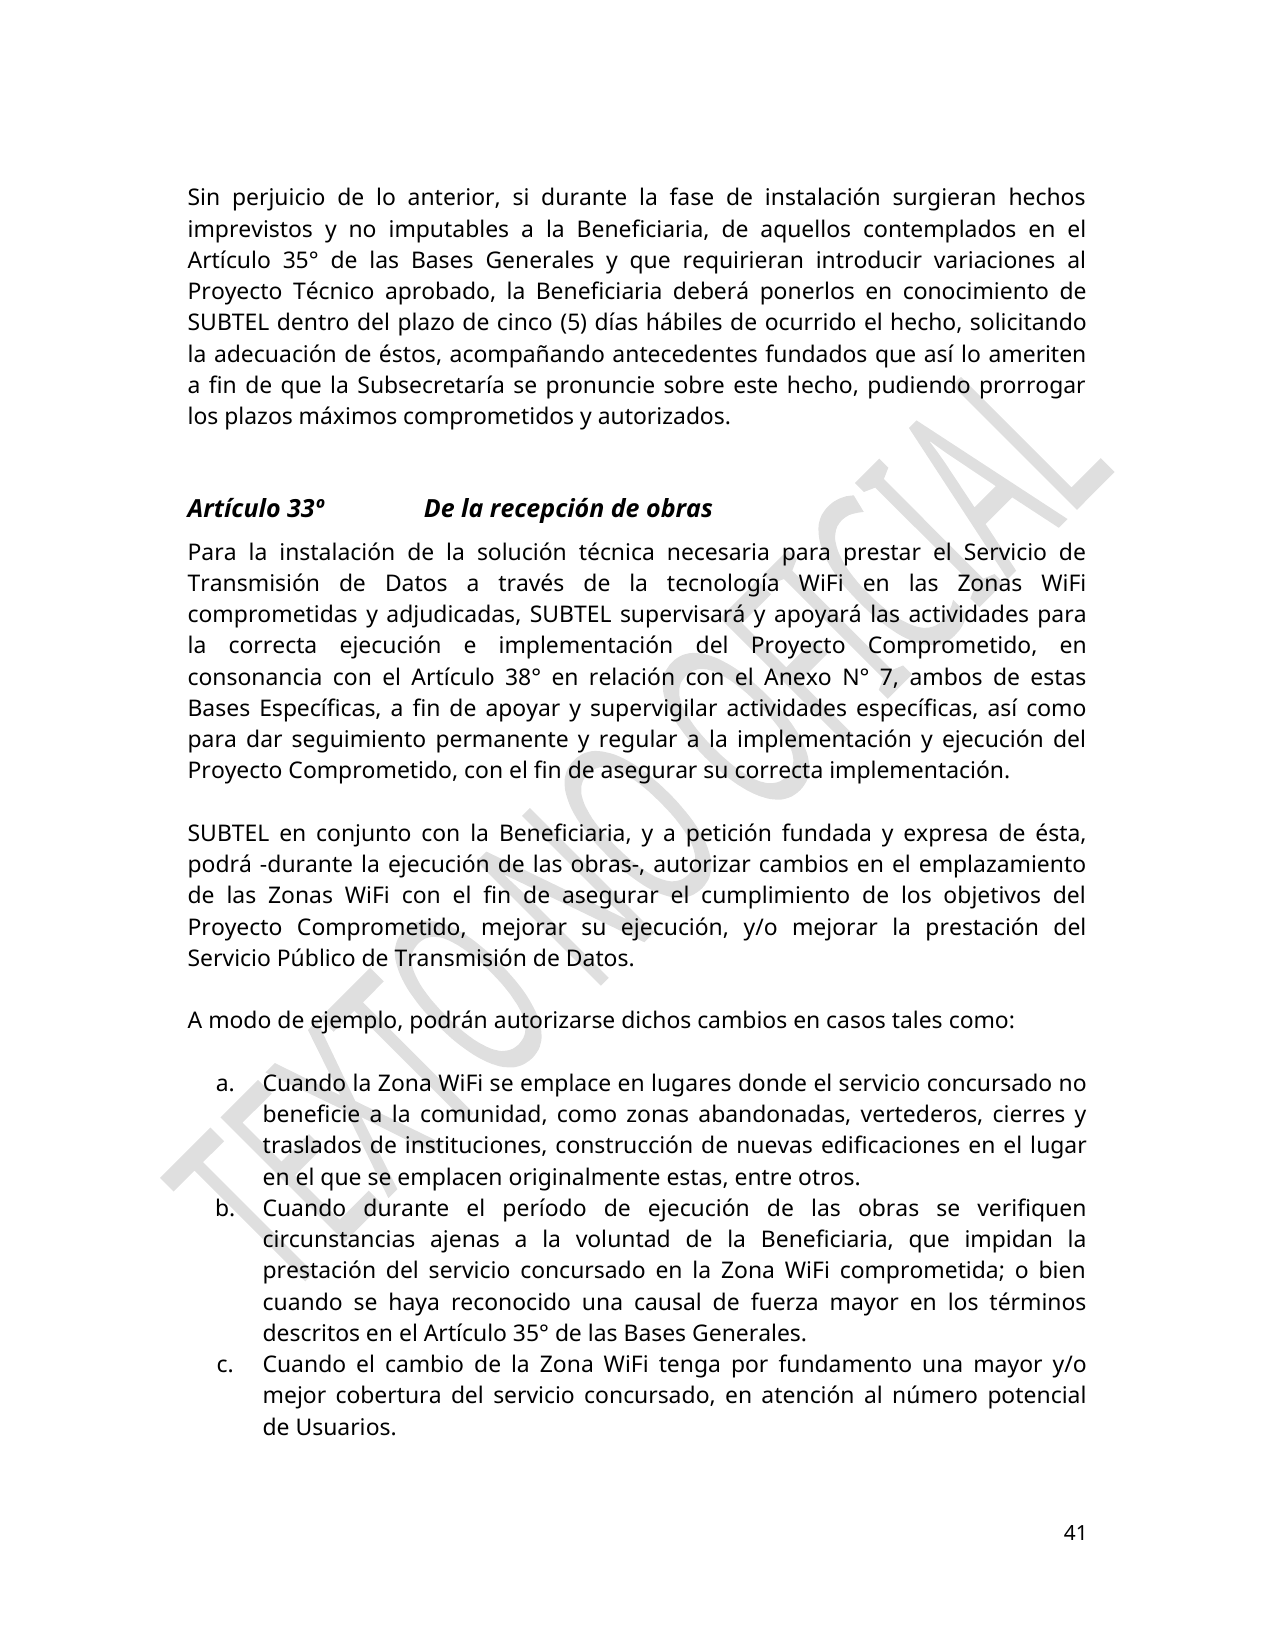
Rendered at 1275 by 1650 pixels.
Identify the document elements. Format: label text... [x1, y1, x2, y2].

text A modo de ejemplo, podrán autorizarse dichos cambios en casos tales como: [187, 1004, 1087, 1036]
text Para la instalación de la solución técnica necesaria para prestar el Servicio de Transmisión de Datos a través de la tecnología WiFi en las Zonas WiFi comprometidas y adjudicadas, SUBTEL supervisará y apoyará las actividades para la correcta ejecución e implementación del Proyecto Comprometido, en consonancia con el Artículo 38° en relación con el Anexo N° 7, ambos de estas Bases Específicas, a fin de apoyar y supervigilar actividades específicas, así como para dar seguimiento permanente y regular a la implementación y ejecución del Proyecto Comprometido, con el fin de asegurar su correcta implementación. [187, 536, 1087, 786]
list De la recepción de obras [187, 490, 1087, 524]
text Sin perjuicio de lo anterior, si durante la fase de instalación surgieran hechos imprevistos y no imputables a la Beneficiaria, de aquellos contemplados en el Artículo 35° de las Bases Generales y que requirieran introducir variaciones al Proyecto Técnico aprobado, la Beneficiaria deberá ponerlos en conocimiento de SUBTEL dentro del plazo de cinco (5) días hábiles de ocurrido el hecho, solicitando la adecuación de éstos, acompañando antecedentes fundados que así lo ameriten a fin de que la Subsecretaría se pronuncie sobre este hecho, pudiendo prorrogar los plazos máximos comprometidos y autorizados. [187, 181, 1087, 431]
list Cuando el cambio de la Zona WiFi tenga por fundamento una mayor y/o mejor cobertura del servicio concursado, en atención al número potencial de Usuarios. [225, 1348, 1087, 1442]
list Cuando durante el período de ejecución de las obras se verifiquen circunstancias ajenas a la voluntad de la Beneficiaria, que impidan la prestación del servicio concursado en la Zona WiFi comprometida; o bien cuando se haya reconocido una causal de fuerza mayor en los términos descritos en el Artículo 35° de las Bases Generales. [225, 1192, 1087, 1348]
list Cuando la Zona WiFi se emplace en lugares donde el servicio concursado no beneficie a la comunidad, como zonas abandonadas, vertederos, cierres y traslados de instituciones, construcción de nuevas edificaciones en el lugar en el que se emplacen originalmente estas, entre otros. [225, 1067, 1087, 1192]
text SUBTEL en conjunto con la Beneficiaria, y a petición fundada y expresa de ésta, podrá -durante la ejecución de las obras-, autorizar cambios en el emplazamiento de las Zonas WiFi con el fin de asegurar el cumplimiento de los objetivos del Proyecto Comprometido, mejorar su ejecución, y/o mejorar la prestación del Servicio Público de Transmisión de Datos. [187, 817, 1087, 973]
